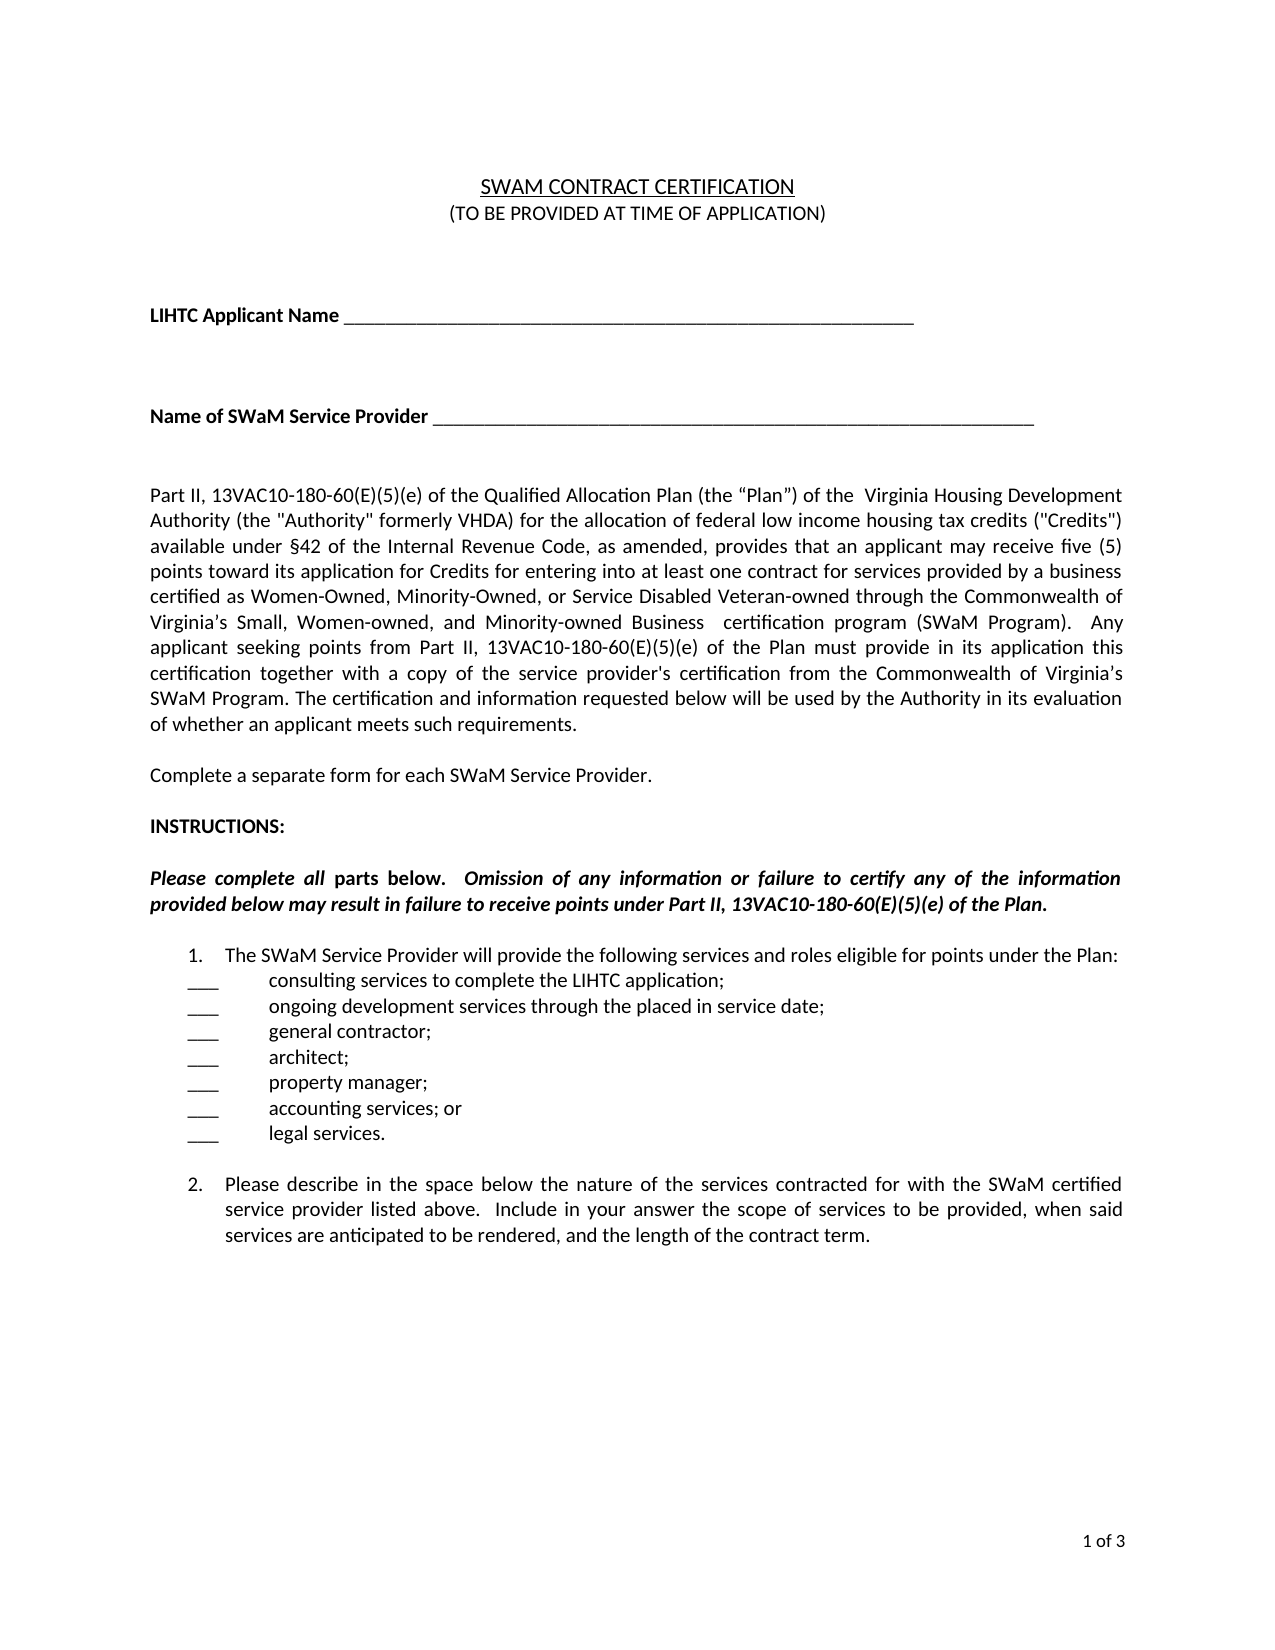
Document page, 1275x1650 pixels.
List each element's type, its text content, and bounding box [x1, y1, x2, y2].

subtitle ___ architect; [187, 1044, 1125, 1069]
subtitle ___ ongoing development services through the placed in service date; [187, 993, 1125, 1018]
text (TO BE PROVIDED AT TIME OF APPLICATION) [150, 200, 1125, 225]
subtitle ___ property manager; [187, 1069, 1125, 1095]
text Complete a separate form for each SWaM Service Provider. [150, 762, 1125, 787]
text Part II, 13VAC10-180-60(E)(5)(e) of the Qualified Allocation Plan (the “Plan”) of the Virginia Housing Development Authority (the "Authority" formerly VHDA) for the allocation of federal low income housing tax credits ("Credits") available under §42 of the Internal Revenue Code, as amended, provides that an applicant may receive five (5) points toward its application for Credits for entering into at least one contract for services provided by a business certified as Women-Owned, Minority-Owned, or Service Disabled Veteran-owned through the Commonwealth of Virginia’s Small, Women-owned, and Minority-owned Business certification program (SWaM Program). Any applicant seeking points from Part II, 13VAC10-180-60(E)(5)(e) of the Plan must provide in its application this certification together with a copy of the service provider's certification from the Commonwealth of Virginia’s SWaM Program. The certification and information requested below will be used by the Authority in its evaluation of whether an applicant meets such requirements. [150, 482, 1125, 736]
text LIHTC Applicant Name _______________________________________________________ [150, 302, 1125, 327]
subtitle Please describe in the space below the nature of the services contracted for with the SWaM certified service provider listed above. Include in your answer the scope of services to be provided, when said services are anticipated to be rendered, and the length of the contract term. [187, 1171, 1125, 1247]
subtitle ___ accounting services; or [187, 1095, 1125, 1120]
subtitle ___ legal services. [187, 1120, 1125, 1146]
title SWAM CONTRACT CERTIFICATION [150, 172, 1125, 200]
subtitle INSTRUCTIONS: [150, 813, 1125, 838]
text Name of SWaM Service Provider __________________________________________________________ [150, 403, 1125, 429]
text Please complete all parts below. Omission of any information or failure to certify any of the information provided below may result in failure to receive points under Part II, 13VAC10-180-60(E)(5)(e) of the Plan. [150, 865, 1125, 916]
subtitle ___ general contractor; [187, 1018, 1125, 1044]
subtitle ___ consulting services to complete the LIHTC application; [187, 968, 1125, 993]
subtitle The SWaM Service Provider will provide the following services and roles eligible for points under the Plan: [187, 942, 1125, 968]
